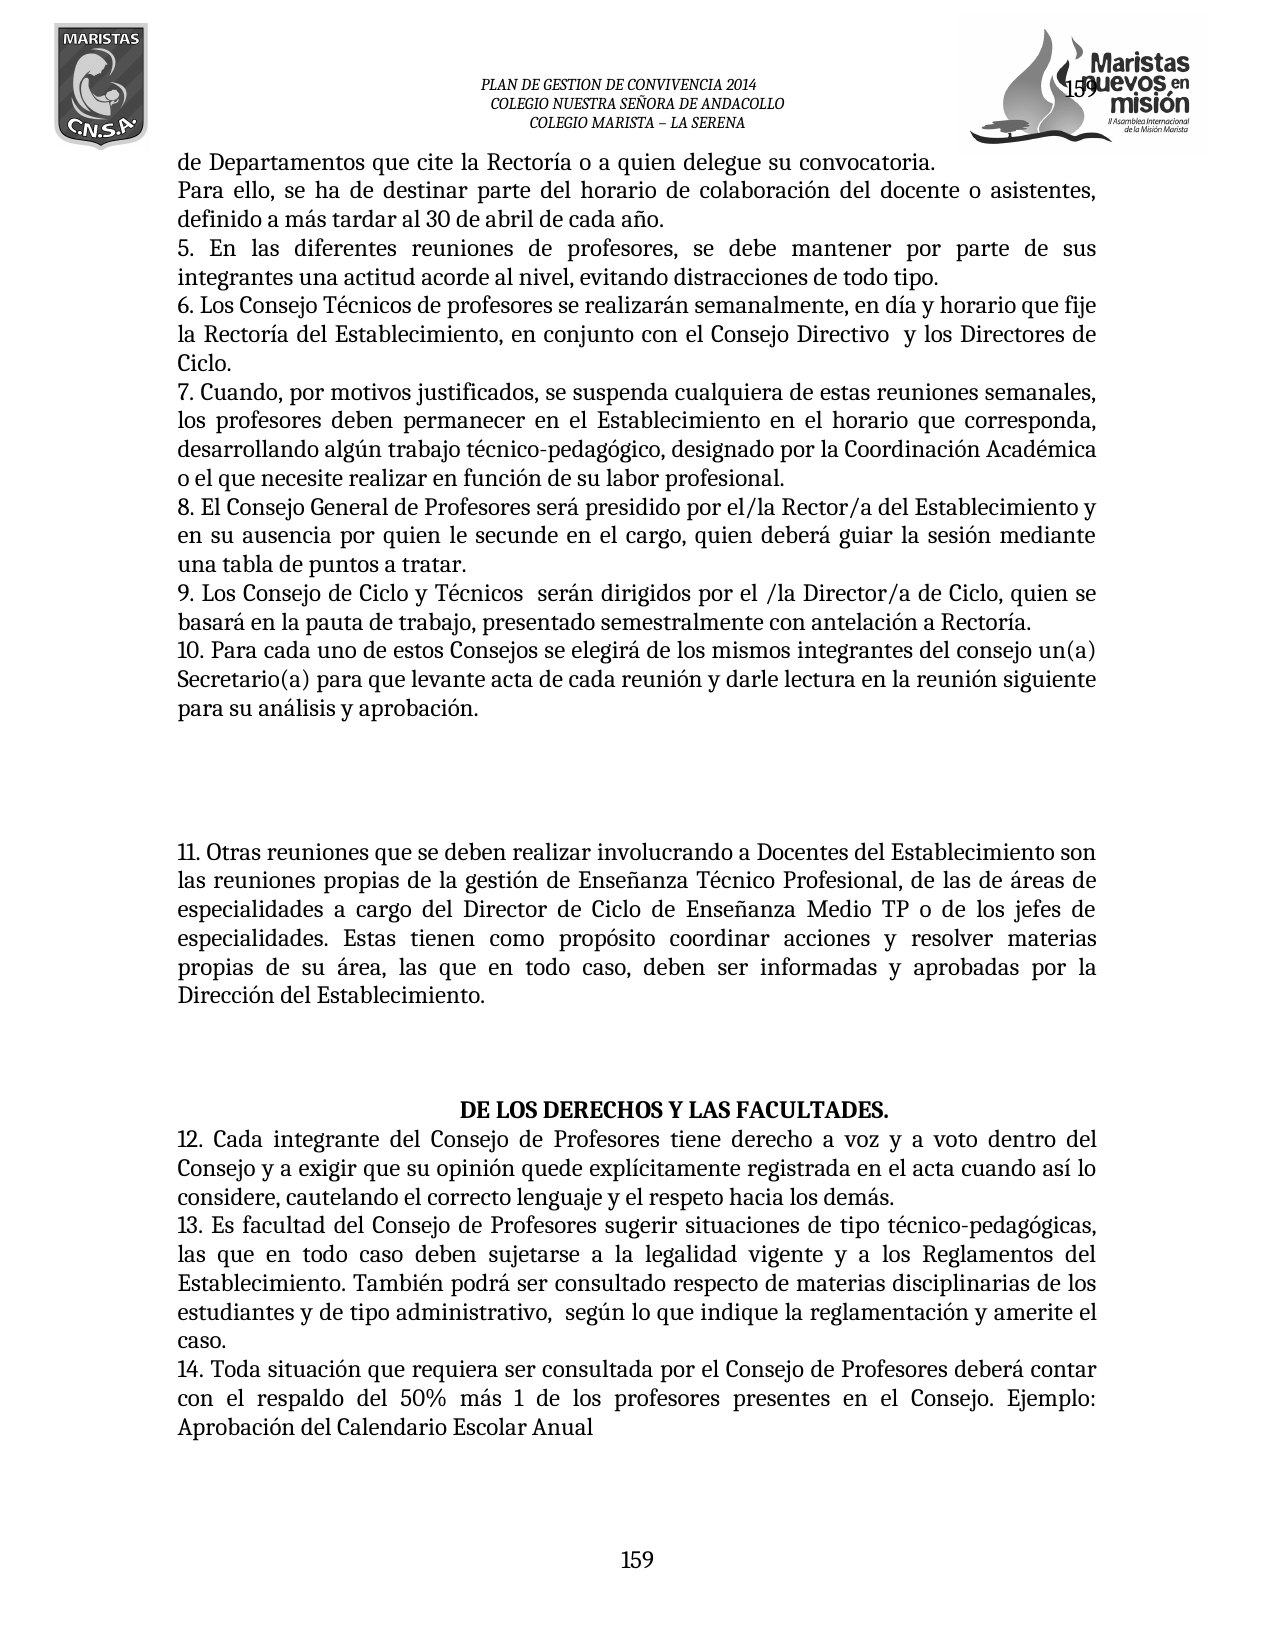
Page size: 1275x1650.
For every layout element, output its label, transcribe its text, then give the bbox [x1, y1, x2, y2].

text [177, 148, 1098, 234]
text DE LOS DERECHOS Y LAS FACULTADES. [177, 1096, 1098, 1125]
text 7. Cuando, por motivos justificados, se suspenda cualquiera de estas reuniones semanales, los profesores deben permanecer en el Establecimiento en el horario que corresponda, desarrollando algún trabajo técnico-pedagógico, designado por la Coordinación Académica o el que necesite realizar en función de su labor profesional. [177, 378, 1098, 493]
text 10. Para cada uno de estos Consejos se elegirá de los mismos integrantes del consejo un(a) Secretario(a) para que levante acta de cada reunión y darle lectura en la reunión siguiente para su análisis y aprobación. [177, 636, 1098, 723]
text 11. Otras reuniones que se deben realizar involucrando a Docentes del Establecimiento son las reuniones propias de la gestión de Enseñanza Técnico Profesional, de las de áreas de especialidades a cargo del Director de Ciclo de Enseñanza Medio TP o de los jefes de especialidades. Estas tienen como propósito coordinar acciones y resolver materias propias de su área, las que en todo caso, deben ser informadas y aprobadas por la Dirección del Establecimiento. [177, 838, 1098, 1010]
text 6. Los Consejo Técnicos de profesores se realizarán semanalmente, en día y horario que fije la Rectoría del Establecimiento, en conjunto con el Consejo Directivo y los Directores de Ciclo. [177, 291, 1098, 378]
text 9. Los Consejo de Ciclo y Técnicos serán dirigidos por el /la Director/a de Ciclo, quien se basará en la pauta de trabajo, presentado semestralmente con antelación a Rectoría. [177, 579, 1098, 636]
text 12. Cada integrante del Consejo de Profesores tiene derecho a voz y a voto dentro del Consejo y a exigir que su opinión quede explícitamente registrada en el acta cuando así lo considere, cautelando el correcto lenguaje y el respeto hacia los demás. [177, 1125, 1098, 1211]
text 8. El Consejo General de Profesores será presidido por el/la Rector/a del Establecimiento y en su ausencia por quien le secunde en el cargo, quien deberá guiar la sesión mediante una tabla de puntos a tratar. [177, 493, 1098, 579]
text 14. Toda situación que requiera ser consultada por el Consejo de Profesores deberá contar con el respaldo del 50% más 1 de los profesores presentes en el Consejo. Ejemplo: Aprobación del Calendario Escolar Anual [177, 1355, 1098, 1441]
text 5. En las diferentes reuniones de profesores, se debe mantener por parte de sus integrantes una actitud acorde al nivel, evitando distracciones de todo tipo. [177, 234, 1098, 291]
text 13. Es facultad del Consejo de Profesores sugerir situaciones de tipo técnico-pedagógicas, las que en todo caso deben sujetarse a la legalidad vigente y a los Reglamentos del Establecimiento. También podrá ser consultado respecto de materias disciplinarias de los estudiantes y de tipo administrativo, según lo que indique la reglamentación y amerite el caso. [177, 1211, 1098, 1355]
